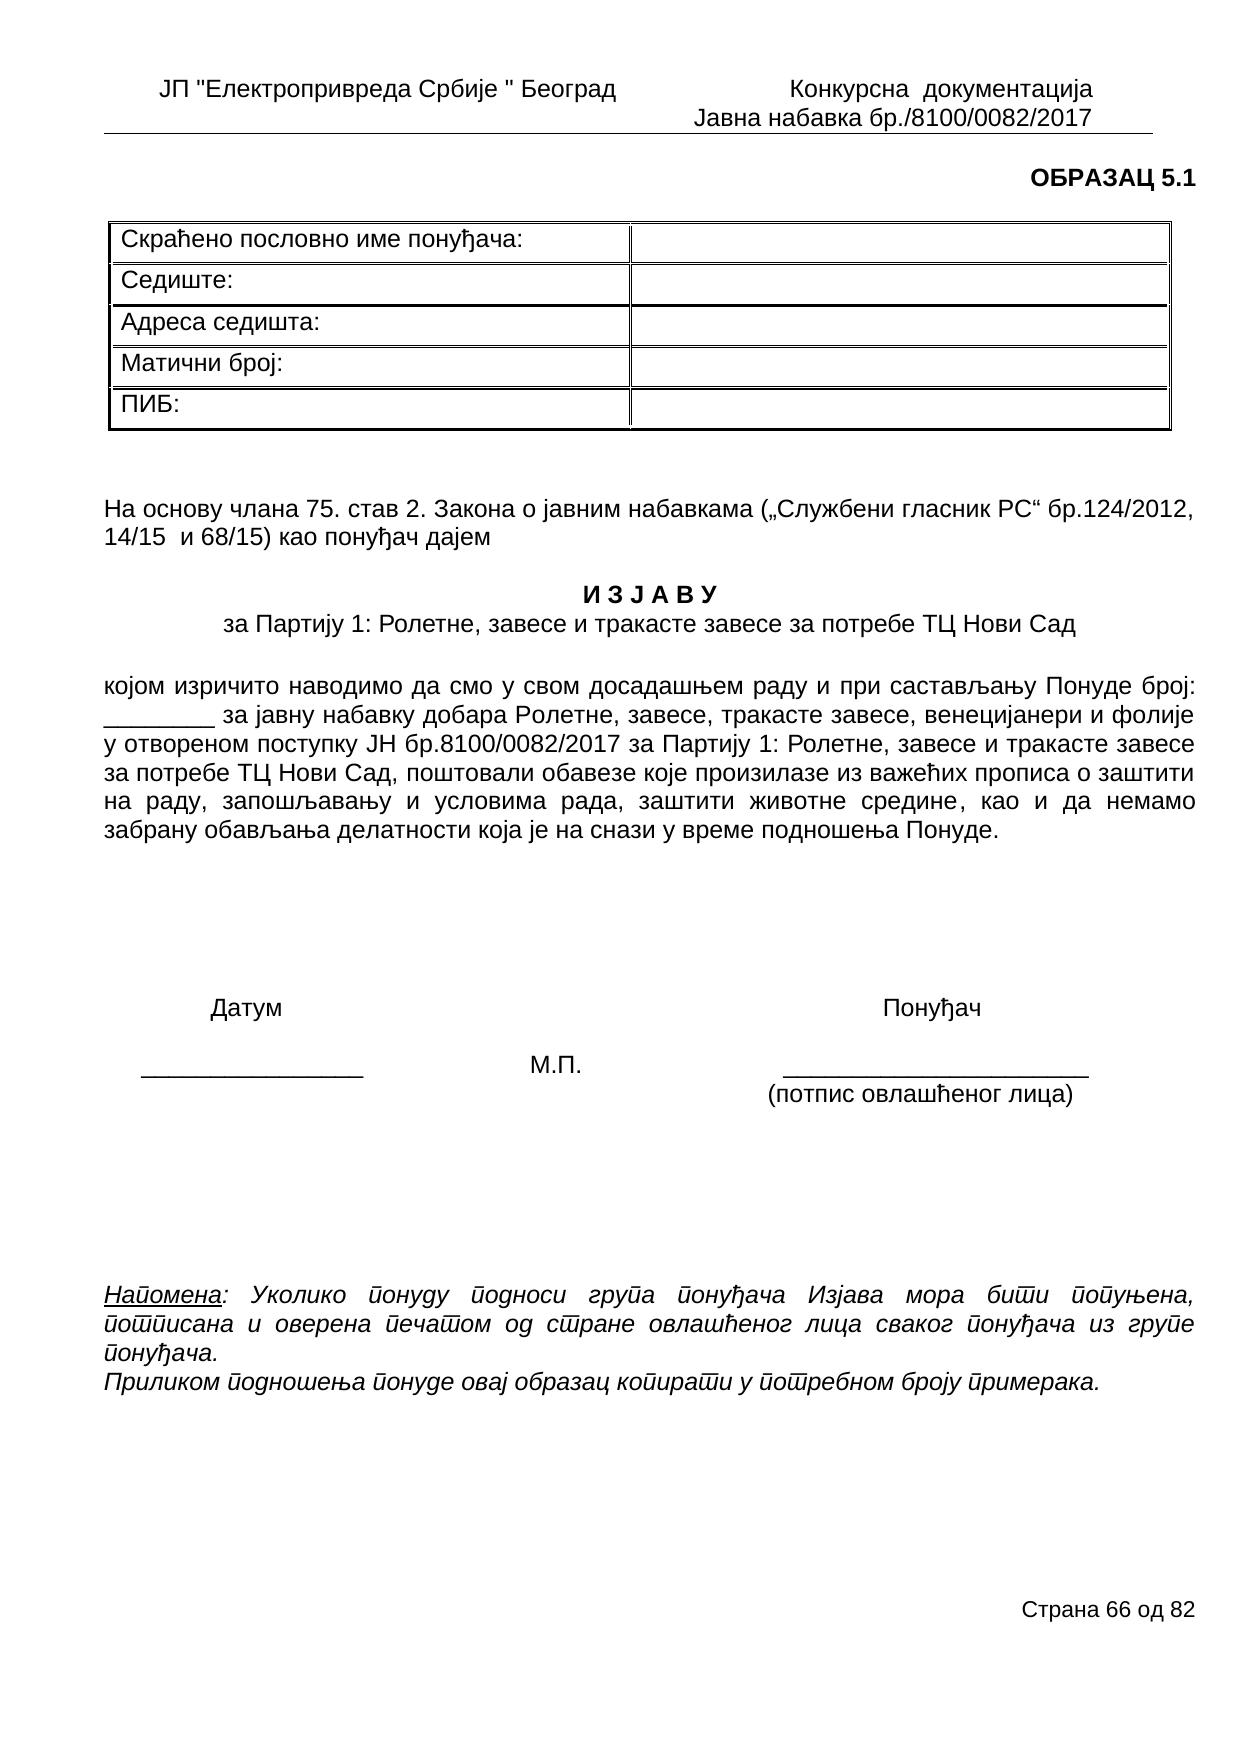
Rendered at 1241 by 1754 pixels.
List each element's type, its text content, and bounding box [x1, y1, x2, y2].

text ________________ М.П. ______________________ [141, 1050, 1196, 1079]
table_header [630, 222, 1169, 262]
text (потпис овлашћеног лица) [103, 1079, 1196, 1108]
text Образац 5.1 [103, 163, 1196, 192]
text Датум Понуђач [141, 993, 1196, 1022]
table_cell ПИБ: [111, 386, 630, 427]
table_header Скраћено пословно име понуђача: [111, 224, 630, 262]
table_cell Матични број: [111, 345, 629, 386]
table_cell [632, 262, 1169, 303]
table_cell [632, 304, 1171, 345]
text И З Ј А В У [103, 580, 1196, 608]
text На основу члана 75. став 2. Закона о јавним набавкама („Службени гласник РС“ бр.124/2012, 14/15 и 68/15) као понуђач дајем [103, 493, 1196, 551]
text за Партију 1: Ролетне, завесе и тракасте завесе за потребе ТЦ Нови Сад [103, 608, 1196, 637]
table_cell Седиште: [111, 262, 629, 303]
text Приликом подношења понуде овај образац копирати у потребном броју примерака. [103, 1367, 1196, 1395]
table_cell [632, 345, 1169, 386]
table_cell Адреса седишта: [109, 304, 629, 345]
text Напомена: Уколико понуду подноси група понуђача Изјава мора бити попуњена, потписана и оверена печатом од стране овлашћеног лица сваког понуђача из групе понуђача. [103, 1280, 1196, 1367]
table_cell [630, 386, 1169, 427]
text којом изричито наводимо да смо у свом досадашњем раду и при састављању Понуде број: ________ за јавну набавку добара Ролетне, завесе, тракасте завесе, венецијанери и фолије у отвореном поступку ЈН бр.8100/0082/2017 за Партију 1: Ролетне, завесе и тракасте завесе за потребе ТЦ Нови Сад, поштовали обавезе које произилазе из важећих прописа о заштити на раду, запошљавању и условима рада, заштити животне средине, као и да немамо забрану обављања делатности која је на снази у време подношења Понуде. [103, 671, 1196, 844]
